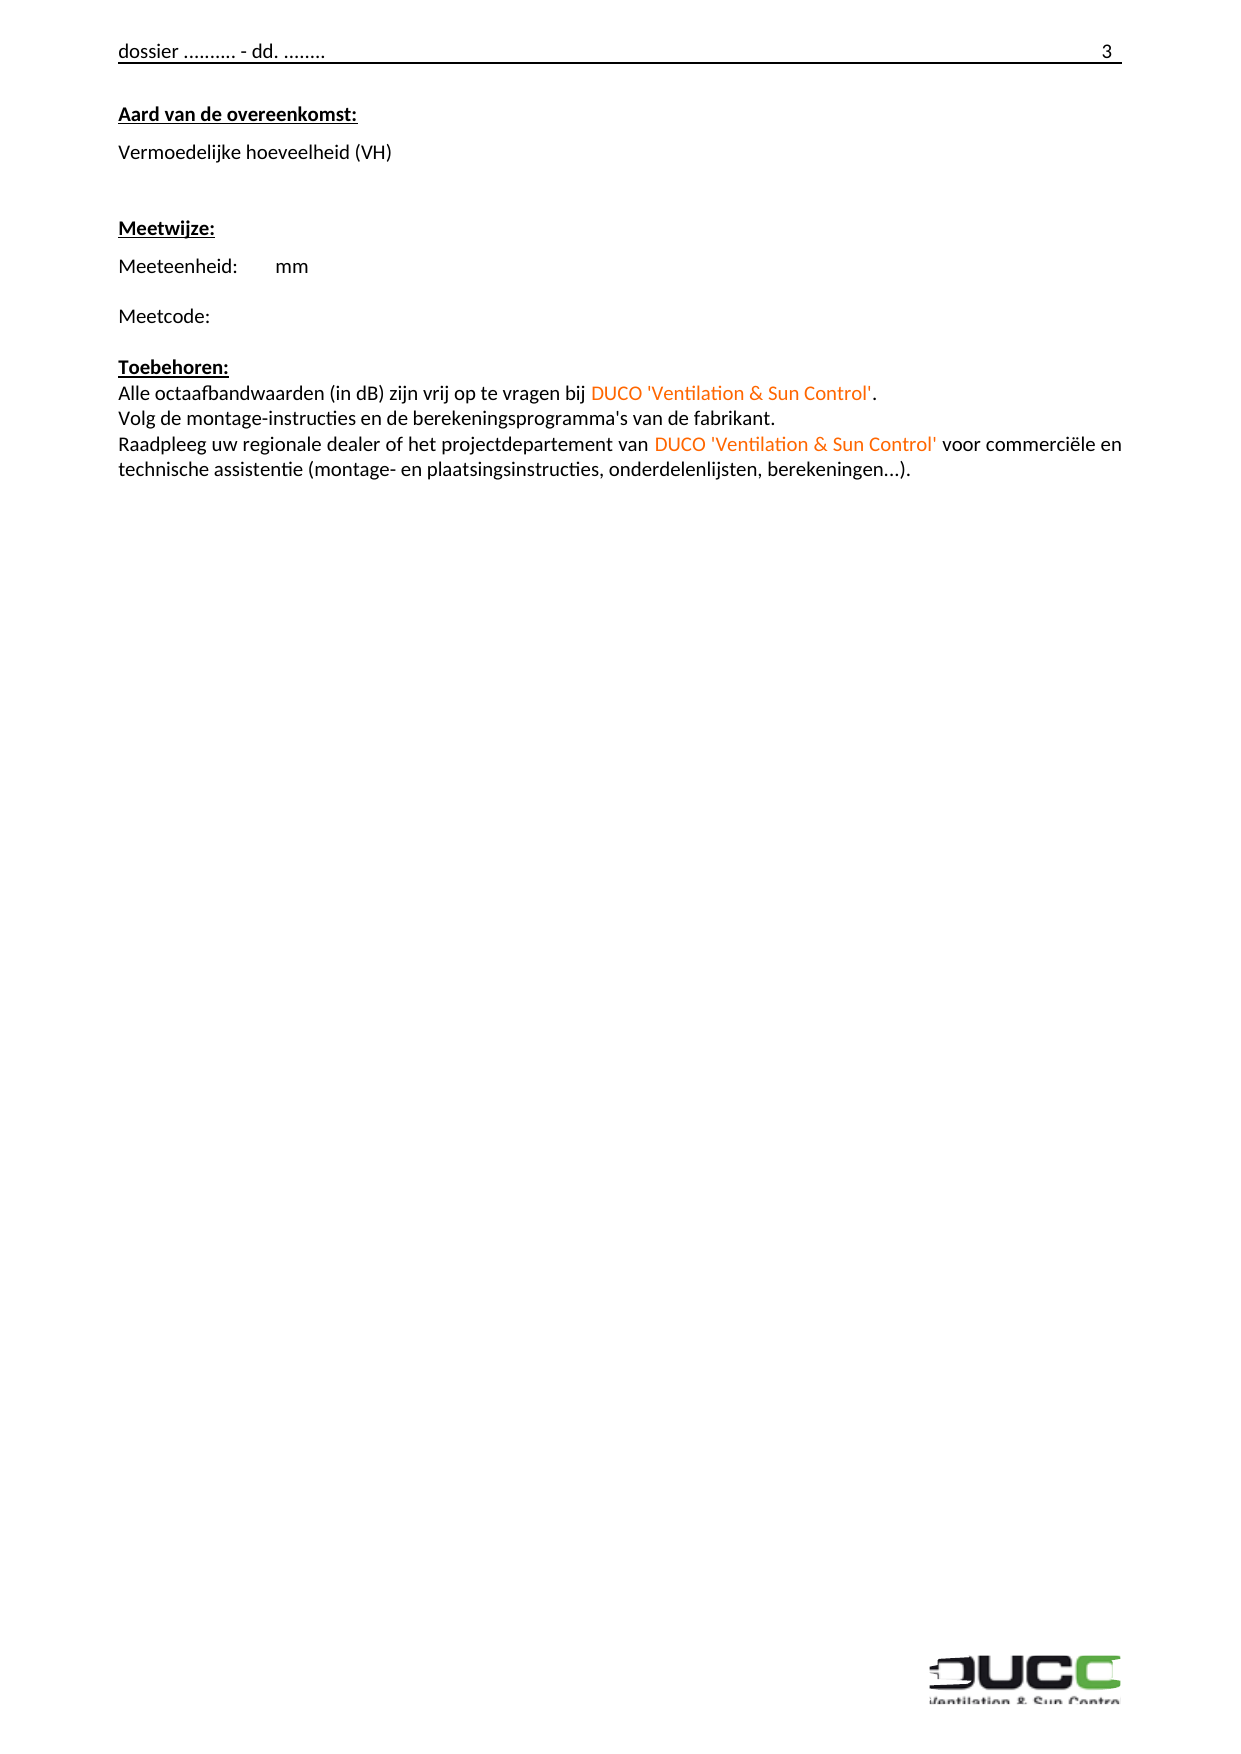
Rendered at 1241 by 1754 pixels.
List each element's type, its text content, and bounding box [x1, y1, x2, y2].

text Vermoedelijke hoeveelheid (VH) [118, 139, 1122, 164]
text Toebehoren: [118, 354, 1122, 380]
text Meetcode: [118, 304, 1122, 329]
text Raadpleeg uw regionale dealer of het projectdepartement van DUCO 'Ventilation & Sun Control' voor commerciële en technische assistentie (montage- en plaatsingsinstructies, onderdelenlijsten, berekeningen...). [118, 431, 1122, 482]
subtitle Meetwijze: [118, 215, 1122, 240]
text Meeteenheid: mm [118, 253, 1122, 278]
subtitle Aard van de overeenkomst: [118, 101, 1122, 127]
text Alle octaafbandwaarden (in dB) zijn vrij op te vragen bij DUCO 'Ventilation & Sun Control'. [118, 380, 1122, 405]
text Volg de montage-instructies en de berekeningsprogramma's van de fabrikant. [118, 405, 1122, 431]
